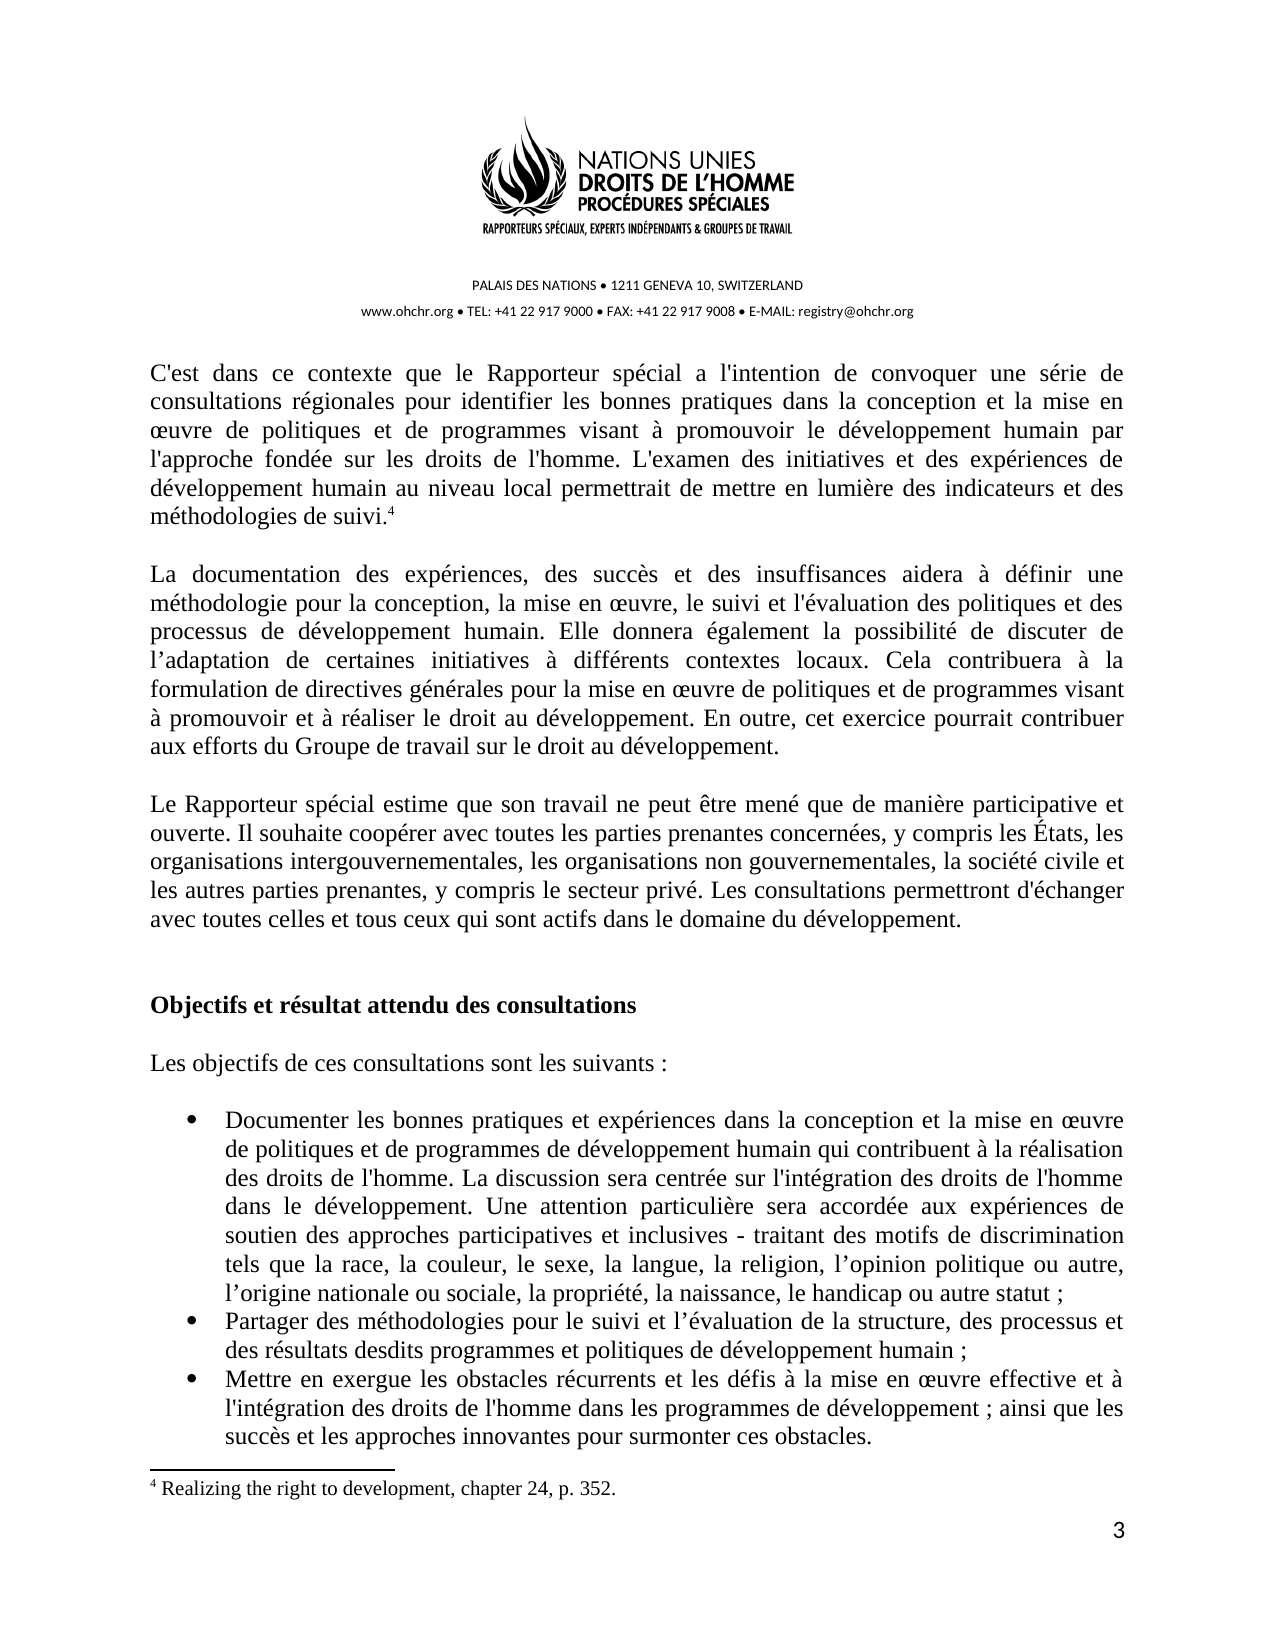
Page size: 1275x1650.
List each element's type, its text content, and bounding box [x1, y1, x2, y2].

text Les objectifs de ces consultations sont les suivants : [150, 1048, 1125, 1076]
text Objectifs et résultat attendu des consultations [150, 990, 1125, 1019]
list Partager des méthodologies pour le suivi et l’évaluation de la structure, des processus et des résultats desdits programmes et politiques de développement humain ; [187, 1306, 1125, 1364]
text La documentation des expériences, des succès et des insuffisances aidera à définir une méthodologie pour la conception, la mise en œuvre, le suivi et l'évaluation des politiques et des processus de développement humain. Elle donnera également la possibilité de discuter de l’adaptation de certaines initiatives à différents contextes locaux. Cela contribuera à la formulation de directives générales pour la mise en œuvre de politiques et de programmes visant à promouvoir et à réaliser le droit au développement. En outre, cet exercice pourrait contribuer aux efforts du Groupe de travail sur le droit au développement. [150, 559, 1125, 760]
text Le Rapporteur spécial estime que son travail ne peut être mené que de manière participative et ouverte. Il souhaite coopérer avec toutes les parties prenantes concernées, y compris les États, les organisations intergouvernementales, les organisations non gouvernementales, la société civile et les autres parties prenantes, y compris le secteur privé. Les consultations permettront d'échanger avec toutes celles et tous ceux qui sont actifs dans le domaine du développement. [150, 789, 1125, 933]
list Documenter les bonnes pratiques et expériences dans la conception et la mise en œuvre de politiques et de programmes de développement humain qui contribuent à la réalisation des droits de l'homme. La discussion sera centrée sur l'intégration des droits de l'homme dans le développement. Une attention particulière sera accordée aux expériences de soutien des approches participatives et inclusives - traitant des motifs de discrimination tels que la race, la couleur, le sexe, la langue, la religion, l’opinion politique ou autre, l’origine nationale ou sociale, la propriété, la naissance, le handicap ou autre statut ; [187, 1105, 1125, 1306]
picture [404, 75, 871, 277]
list Mettre en exergue les obstacles récurrents et les défis à la mise en œuvre effective et à l'intégration des droits de l'homme dans les programmes de développement ; ainsi que les succès et les approches innovantes pour surmonter ces obstacles. [187, 1364, 1125, 1450]
text C'est dans ce contexte que le Rapporteur spécial a l'intention de convoquer une série de consultations régionales pour identifier les bonnes pratiques dans la conception et la mise en œuvre de politiques et de programmes visant à promouvoir le développement humain par l'approche fondée sur les droits de l'homme. L'examen des initiatives et des expériences de développement humain au niveau local permettrait de mettre en lumière des indicateurs et des méthodologies de suivi. [150, 358, 1125, 530]
